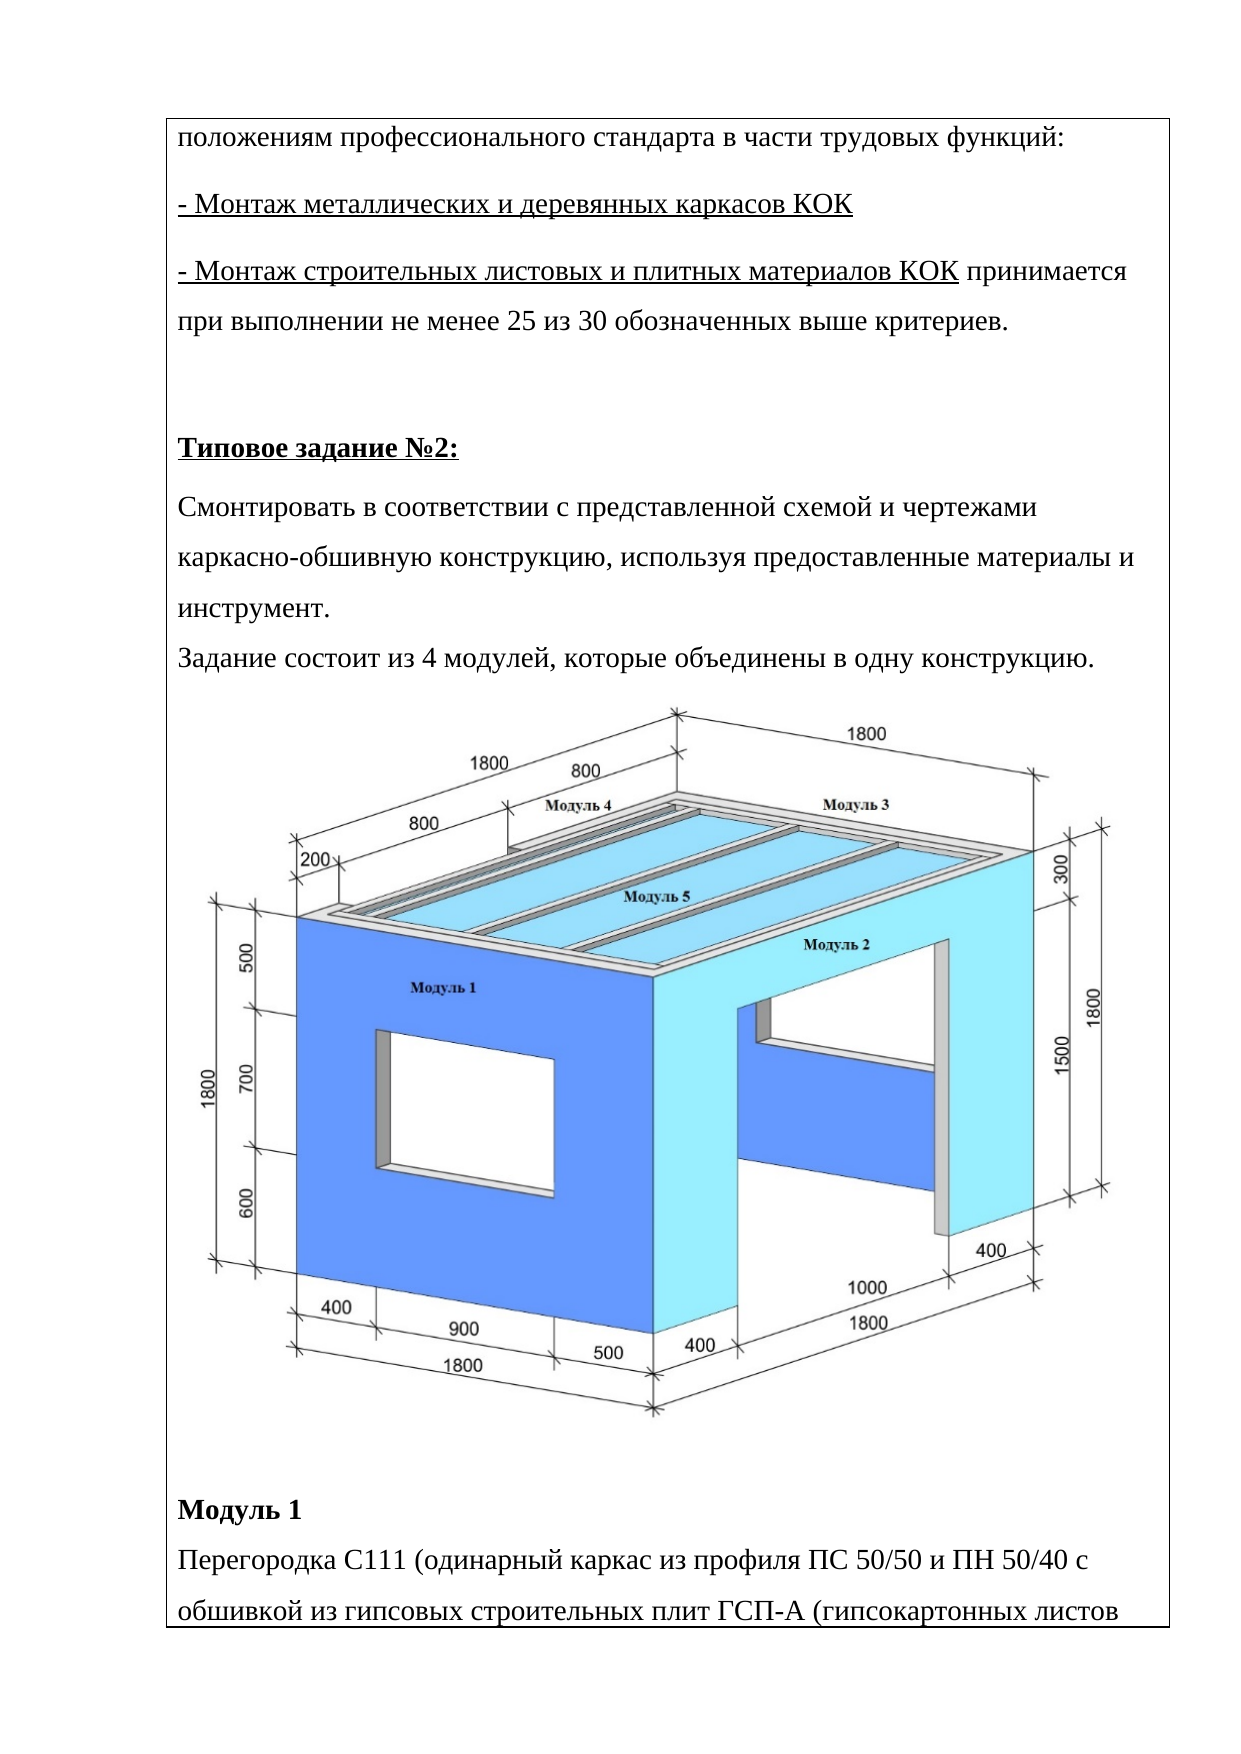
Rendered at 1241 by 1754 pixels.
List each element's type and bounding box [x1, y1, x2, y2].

picture [177, 690, 1132, 1428]
table_cell [167, 119, 1169, 1626]
